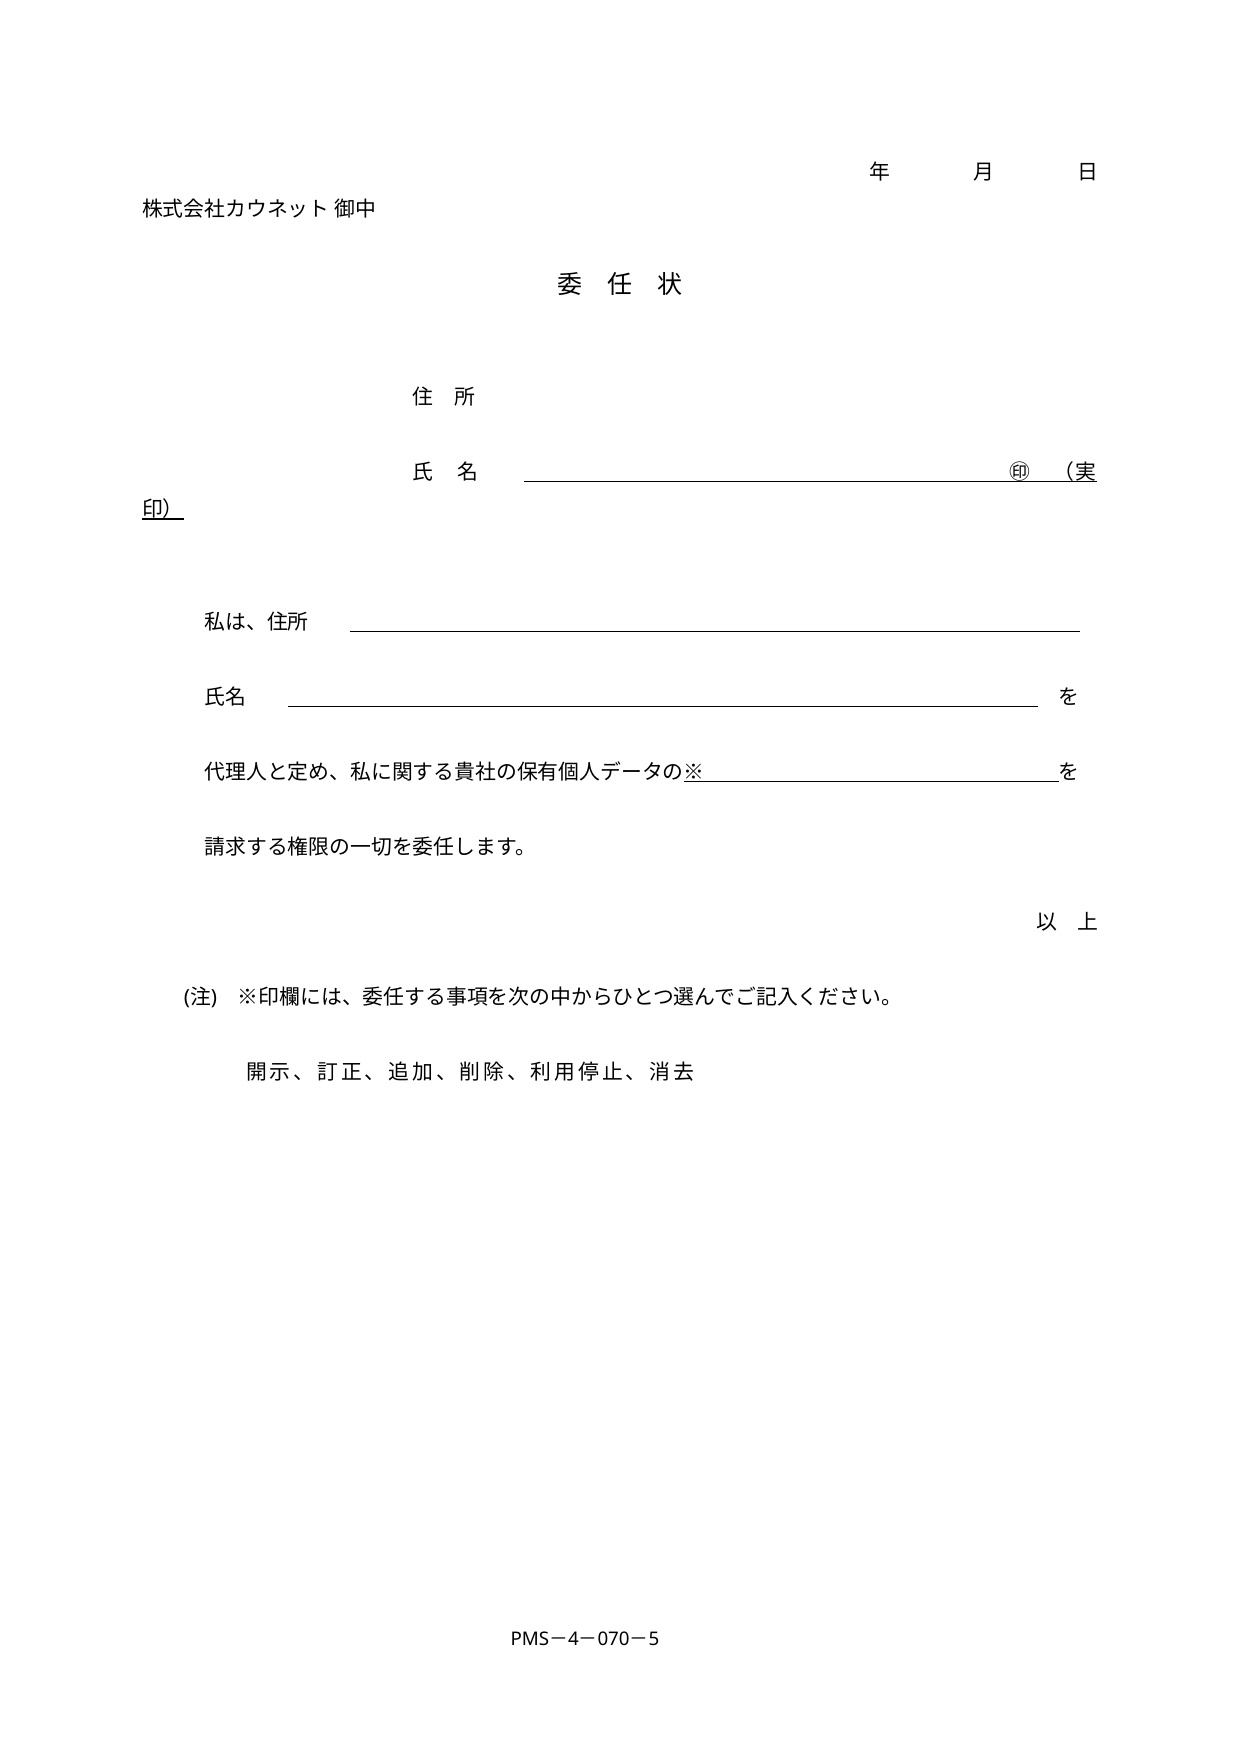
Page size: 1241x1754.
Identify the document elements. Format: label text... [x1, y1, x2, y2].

text 住 所 [142, 376, 1098, 414]
text 氏 名 ㊞ （実印） [142, 451, 1098, 526]
text 株式会社カウネット 御中 [142, 189, 1098, 226]
text 私は、住所 [142, 601, 1098, 639]
text (注) ※印欄には、委任する事項を次の中からひとつ選んでご記入ください。 [142, 976, 1098, 1014]
text 氏名 を [142, 676, 1098, 714]
text 開示、訂正、追加、削除、利用停止、消去 [142, 1051, 1098, 1089]
text 代理人と定め、私に関する貴社の保有個人データの※ を [142, 751, 1098, 789]
text 委 任 状 [142, 264, 1098, 301]
text 以 上 [142, 901, 1098, 939]
text 年 月 日 [142, 151, 1098, 189]
text 請求する権限の一切を委任します。 [142, 826, 1098, 864]
